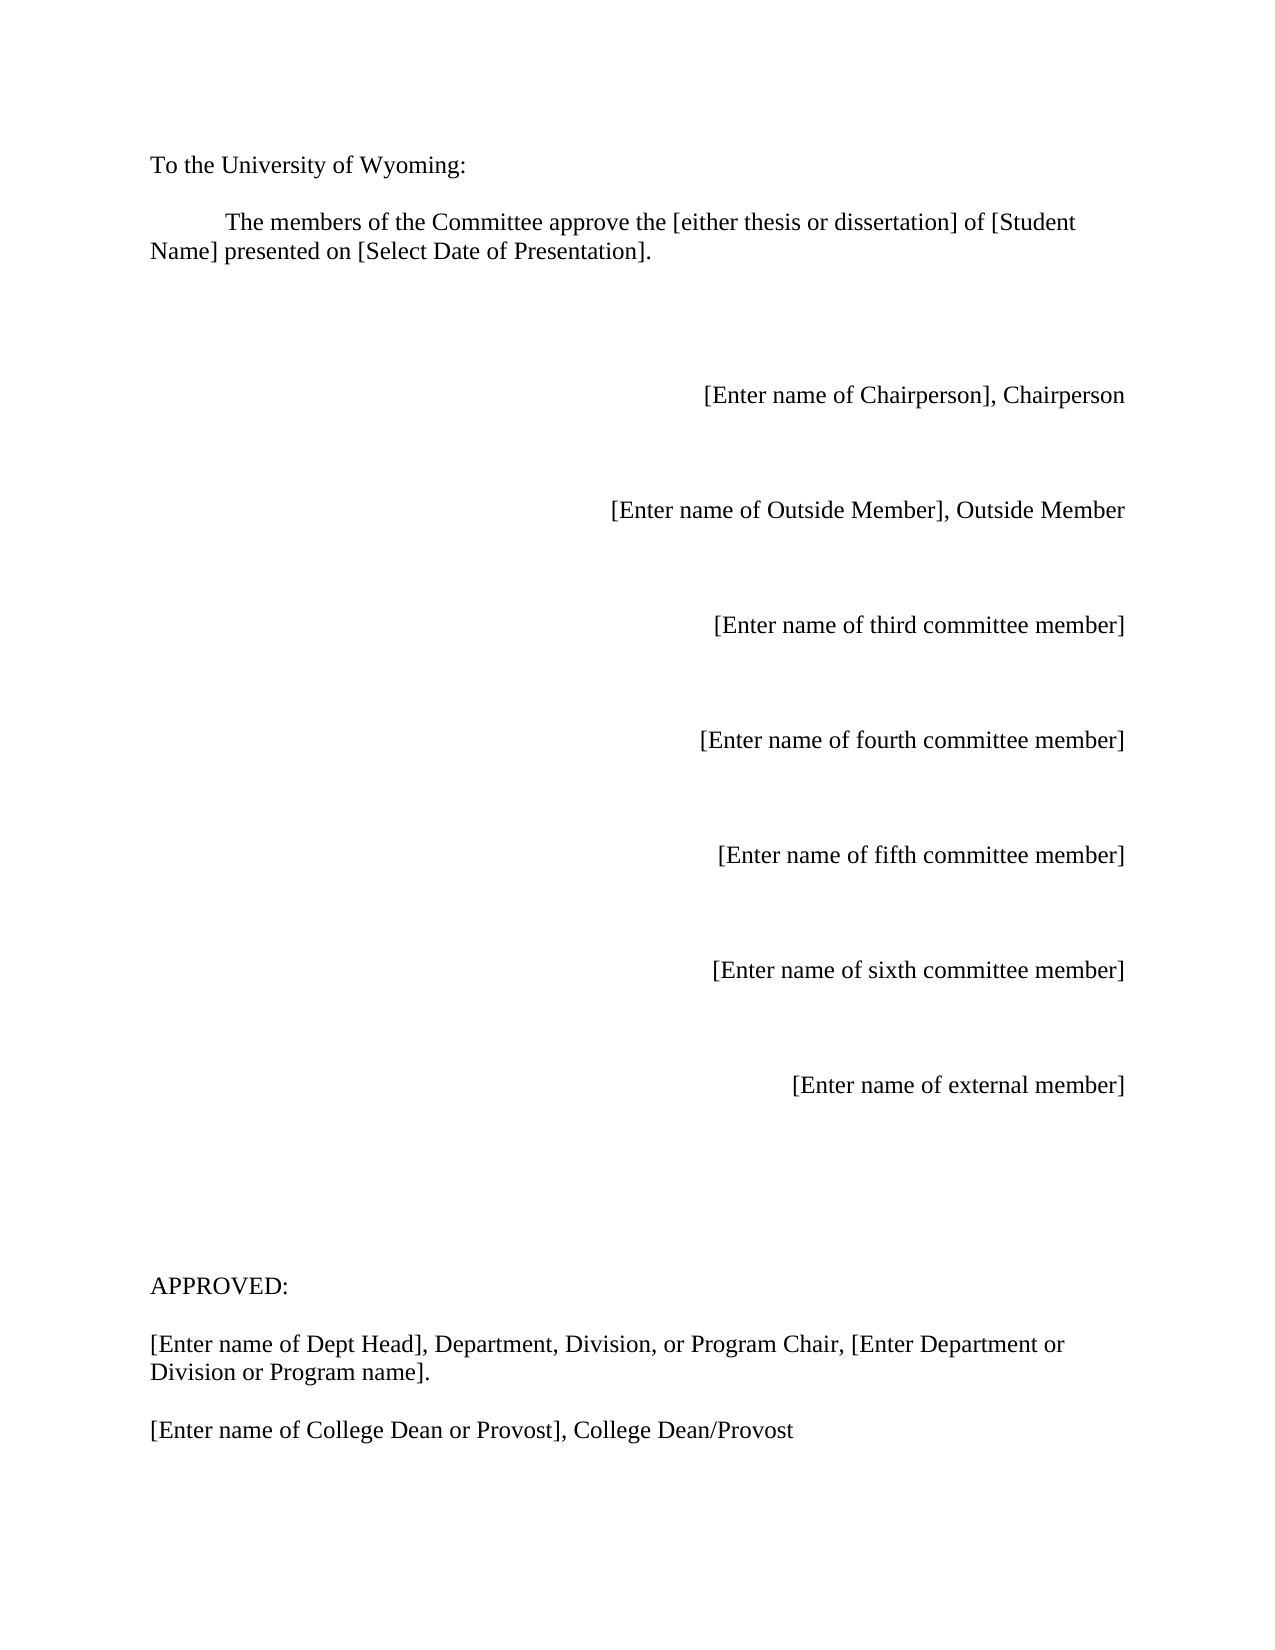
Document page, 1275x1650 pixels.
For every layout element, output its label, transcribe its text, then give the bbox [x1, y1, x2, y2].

text [Enter name of fourth committee member] [150, 725, 1125, 754]
text APPROVED: [150, 1271, 1125, 1300]
text [Enter name of third committee member] [150, 610, 1125, 639]
text [Enter name of external member] [150, 1070, 1125, 1099]
text [Enter name of College Dean or Provost], College Dean/Provost [150, 1415, 1125, 1444]
text [Enter name of Outside Member], Outside Member [150, 495, 1125, 524]
text To the University of Wyoming: [150, 150, 1125, 179]
text [Enter name of Chairperson], Chairperson [150, 380, 1125, 409]
text The members of the Committee approve the [either thesis or dissertation] of [Student Name] presented on [Select Date of Presentation]. [150, 207, 1125, 265]
text [Enter name of sixth committee member] [150, 955, 1125, 984]
text [Enter name of Dept Head], Department, Division, or Program Chair, [Enter Department or Division or Program name]. [150, 1329, 1125, 1386]
text [Enter name of fifth committee member] [150, 840, 1125, 869]
